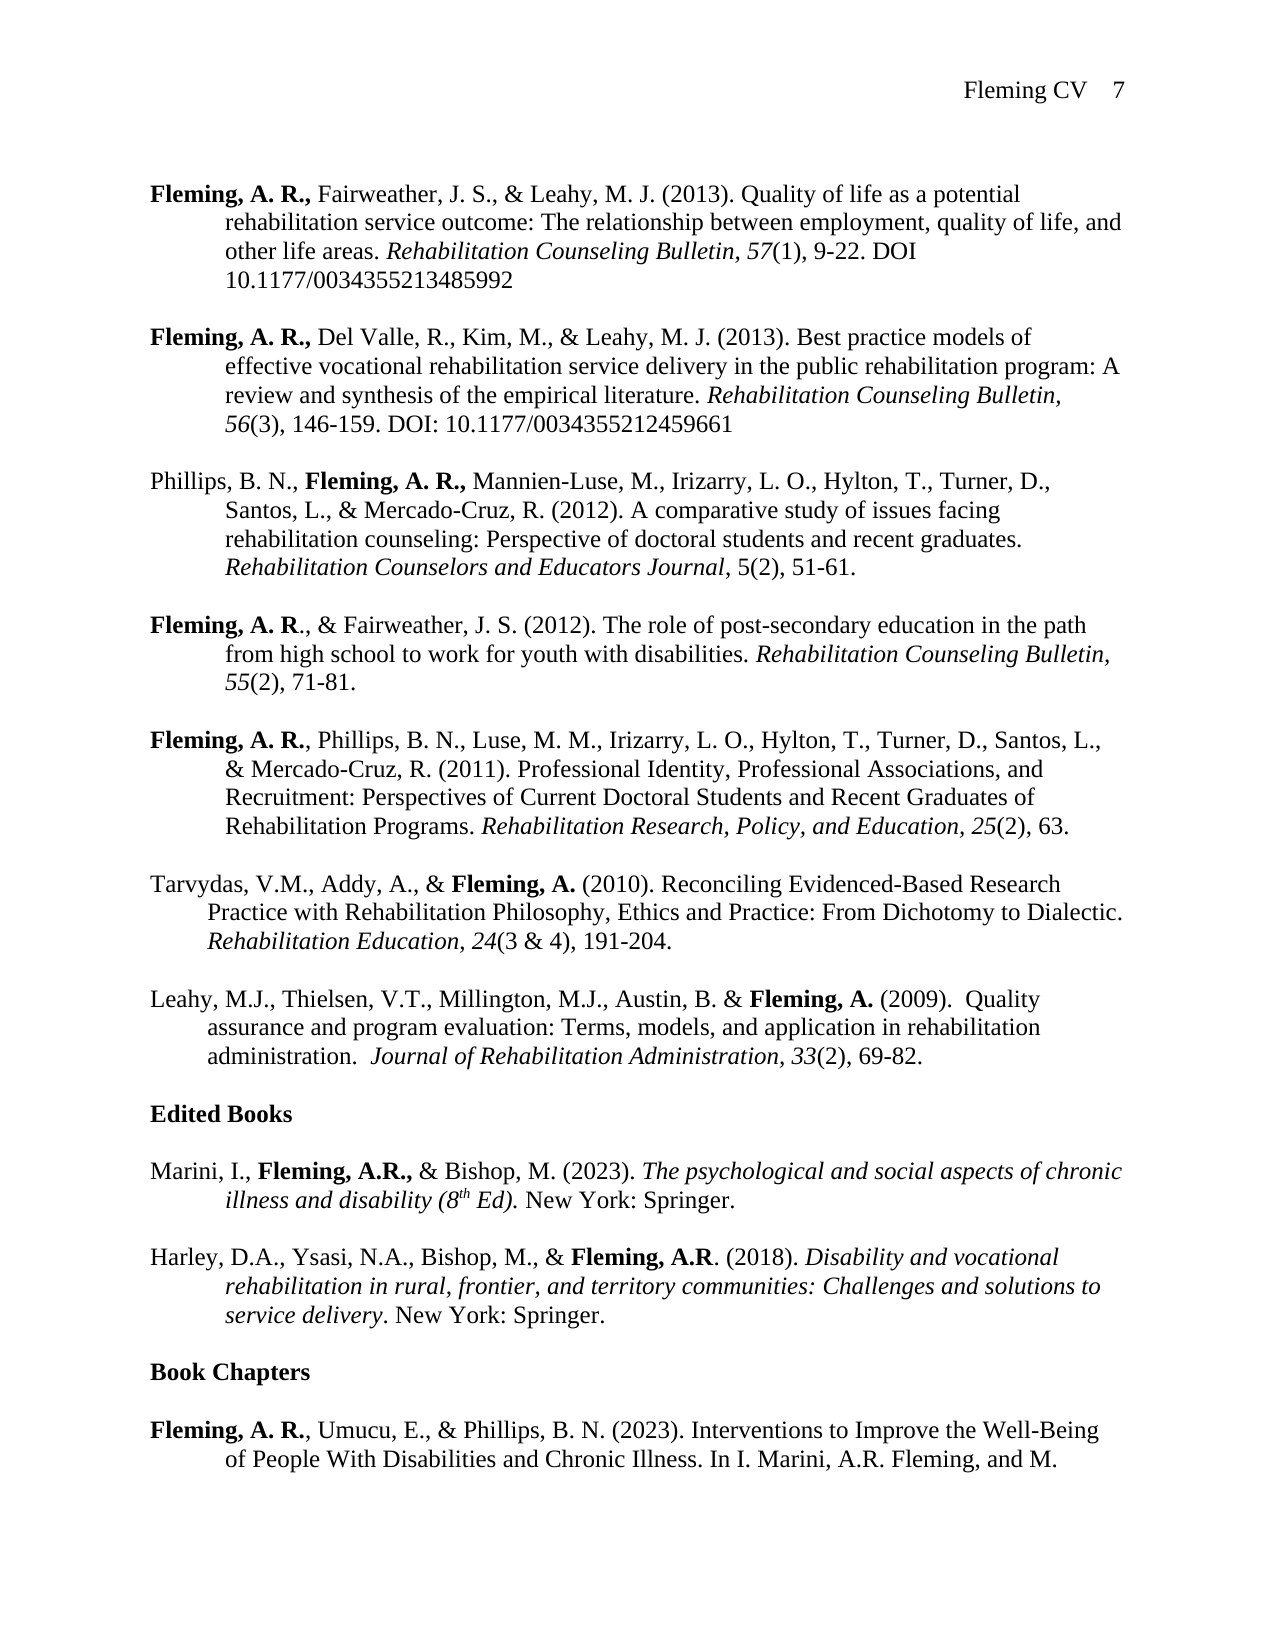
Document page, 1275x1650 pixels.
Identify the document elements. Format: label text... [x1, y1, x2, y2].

text Harley, D.A., Ysasi, N.A., Bishop, M., & Fleming, A.R. (2018). Disability and vocational rehabilitation in rural, frontier, and territory communities: Challenges and solutions to service delivery. New York: Springer. [150, 1242, 1125, 1329]
text Fleming, A. R., Fairweather, J. S., & Leahy, M. J. (2013). Quality of life as a potential rehabilitation service outcome: The relationship between employment, quality of life, and other life areas. Rehabilitation Counseling Bulletin, 57(1), 9-22. DOI 10.1177/0034355213485992 [150, 179, 1125, 294]
text Marini, I., Fleming, A.R., & Bishop, M. (2023). The psychological and social aspects of chronic illness and disability (8th Ed). New York: Springer. [150, 1156, 1125, 1214]
text Phillips, B. N., Fleming, A. R., Mannien-Luse, M., Irizarry, L. O., Hylton, T., Turner, D., Santos, L., & Mercado-Cruz, R. (2012). A comparative study of issues facing rehabilitation counseling: Perspective of doctoral students and recent graduates. Rehabilitation Counselors and Educators Journal, 5(2), 51-61. [150, 466, 1125, 581]
text Edited Books [150, 1099, 1125, 1127]
text Fleming, A. R., Del Valle, R., Kim, M., & Leahy, M. J. (2013). Best practice models of effective vocational rehabilitation service delivery in the public rehabilitation program: A review and synthesis of the empirical literature. Rehabilitation Counseling Bulletin, 56(3), 146-159. DOI: 10.1177/0034355212459661 [150, 322, 1125, 437]
text Leahy, M.J., Thielsen, V.T., Millington, M.J., Austin, B. & Fleming, A. (2009). Quality assurance and program evaluation: Terms, models, and application in rehabilitation administration. Journal of Rehabilitation Administration, 33(2), 69-82. [150, 984, 1125, 1070]
text Tarvydas, V.M., Addy, A., & Fleming, A. (2010). Reconciling Evidenced-Based Research Practice with Rehabilitation Philosophy, Ethics and Practice: From Dichotomy to Dialectic. Rehabilitation Education, 24(3 & 4), 191-204. [150, 869, 1125, 955]
text Book Chapters [150, 1357, 1125, 1386]
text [150, 1415, 1125, 1472]
text Fleming, A. R., & Fairweather, J. S. (2012). The role of post-secondary education in the path from high school to work for youth with disabilities. Rehabilitation Counseling Bulletin, 55(2), 71-81. [150, 610, 1125, 696]
text Fleming, A. R., Phillips, B. N., Luse, M. M., Irizarry, L. O., Hylton, T., Turner, D., Santos, L., & Mercado-Cruz, R. (2011). Professional Identity, Professional Associations, and Recruitment: Perspectives of Current Doctoral Students and Recent Graduates of Rehabilitation Programs. Rehabilitation Research, Policy, and Education, 25(2), 63. [150, 725, 1125, 840]
